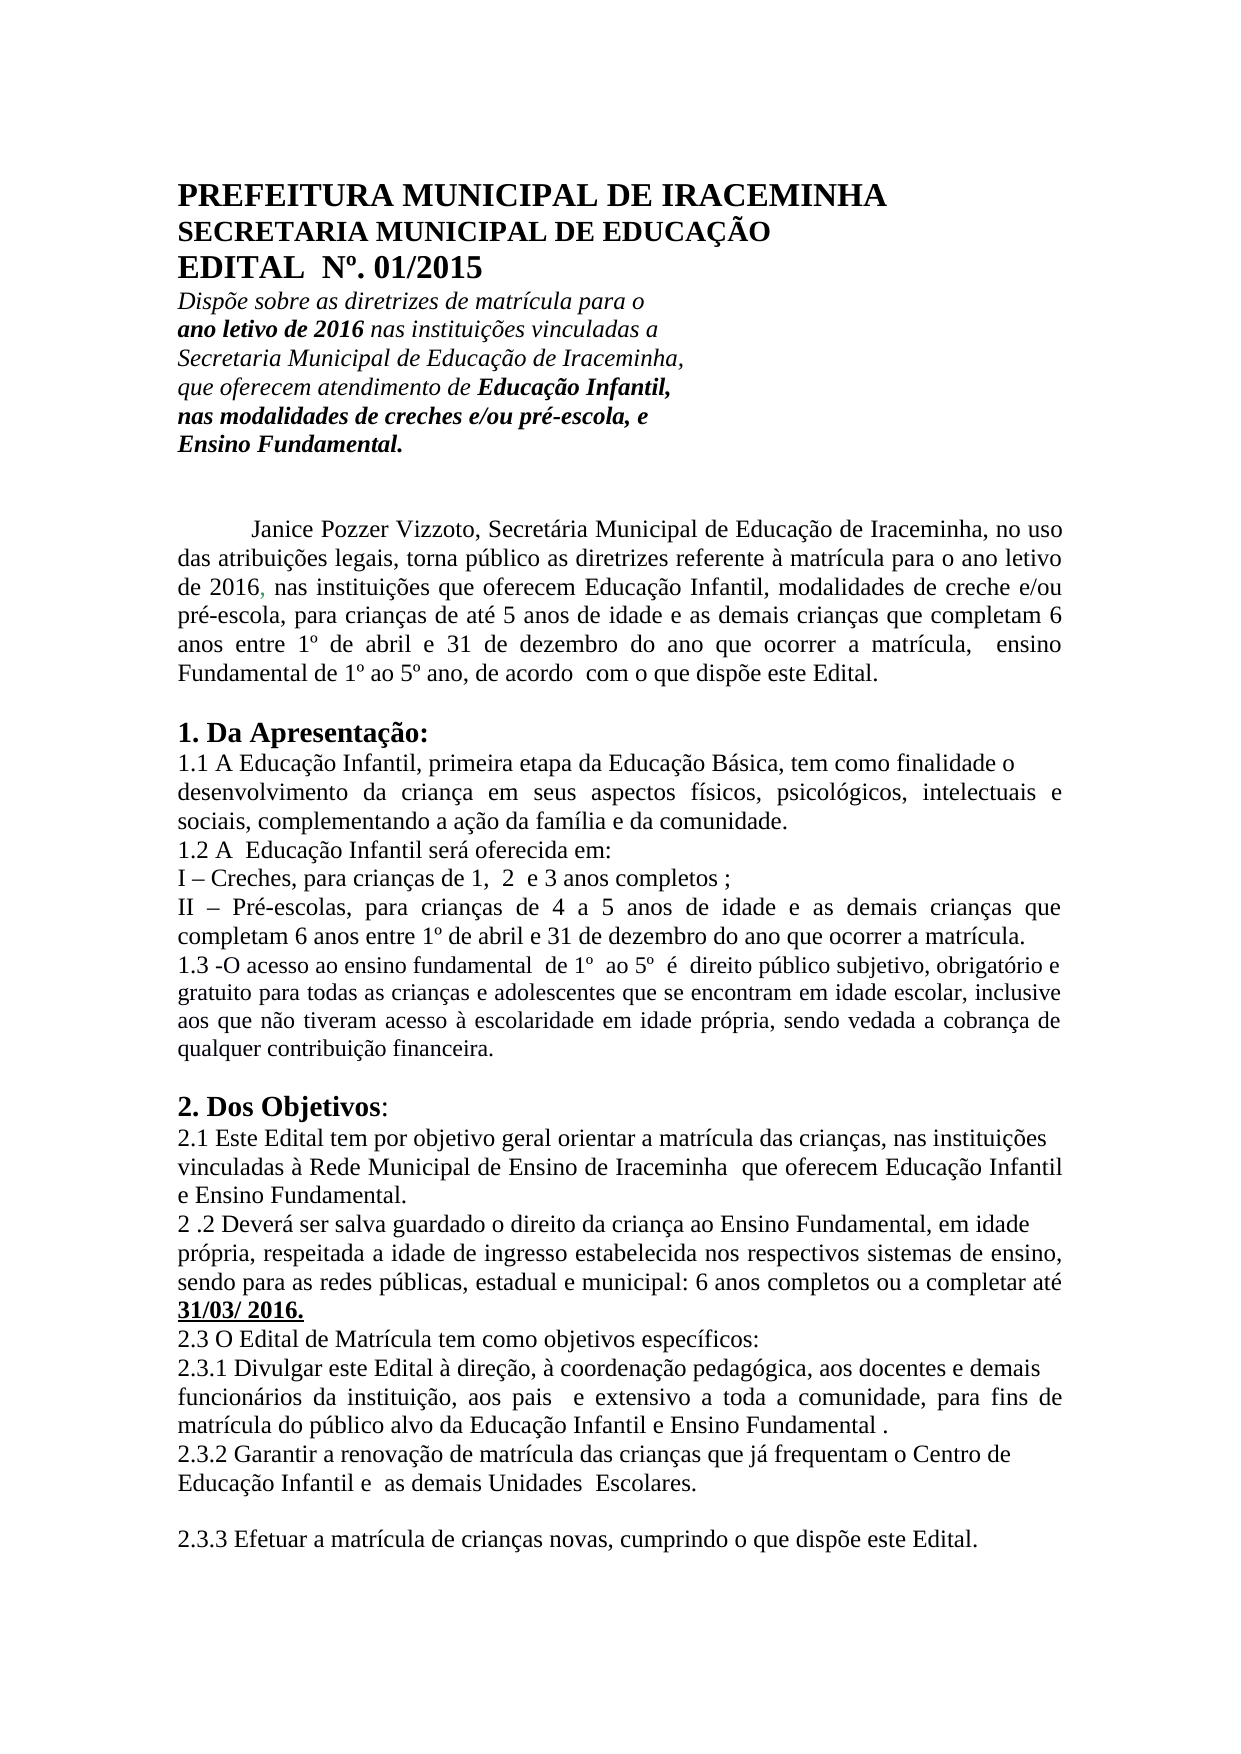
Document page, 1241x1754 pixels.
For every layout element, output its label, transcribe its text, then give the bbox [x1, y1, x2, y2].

text 1.2 A Educação Infantil será oferecida em: [177, 835, 1063, 863]
text EDITAL Nº. 01/2015 [177, 247, 1063, 286]
text 2.3.2 Garantir a renovação de matrícula das crianças que já frequentam o Centro de [177, 1439, 1063, 1468]
text SECRETARIA MUNICIPAL DE EDUCAÇÃO [177, 214, 1063, 247]
text 2.1 Este Edital tem por objetivo geral orientar a matrícula das crianças, nas instituições [177, 1123, 1063, 1152]
text própria, respeitada a idade de ingresso estabelecida nos respectivos sistemas de ensino, sendo para as redes públicas, estadual e municipal: 6 anos completos ou a completar até 31/03/ 2016. [177, 1238, 1063, 1324]
text 2.3.1 Divulgar este Edital à direção, à coordenação pedagógica, aos docentes e demais [177, 1353, 1063, 1382]
text Dispõe sobre as diretrizes de matrícula para o [177, 286, 1063, 314]
text Secretaria Municipal de Educação de Iraceminha, [177, 343, 1063, 372]
text desenvolvimento da criança em seus aspectos físicos, psicológicos, intelectuais e sociais, complementando a ação da família e da comunidade. [177, 777, 1063, 835]
text II – Pré-escolas, para crianças de 4 a 5 anos de idade e as demais crianças que completam 6 anos entre 1º de abril e 31 de dezembro do ano que ocorrer a matrícula. [177, 892, 1063, 950]
text 1.3 -O acesso ao ensino fundamental de 1º ao 5º é direito público subjetivo, obrigatório e gratuito para todas as crianças e adolescentes que se encontram em idade escolar, inclusive aos que não tiveram acesso à escolaridade em idade própria, sendo vedada a cobrança de qualquer contribuição financeira. [177, 950, 1063, 1061]
text 2. Dos Objetivos: [177, 1089, 1063, 1123]
text Janice Pozzer Vizzoto, Secretária Municipal de Educação de Iraceminha, no uso das atribuições legais, torna público as diretrizes referente à matrícula para o ano letivo de 2016, nas instituições que oferecem Educação Infantil, modalidades de creche e/ou pré-escola, para crianças de até 5 anos de idade e as demais crianças que completam 6 anos entre 1º de abril e 31 de dezembro do ano que ocorrer a matrícula, ensino Fundamental de 1º ao 5º ano, de acordo com o que dispõe este Edital. [177, 514, 1063, 687]
text 2 .2 Deverá ser salva guardado o direito da criança ao Ensino Fundamental, em idade [177, 1209, 1063, 1238]
text 2.3.3 Efetuar a matrícula de crianças novas, cumprindo o que dispõe este Edital. [177, 1524, 1063, 1553]
text PREFEITURA MUNICIPAL DE IRACEMINHA [177, 176, 1063, 214]
text 2.3 O Edital de Matrícula tem como objetivos específicos: [177, 1324, 1063, 1353]
text I – Creches, para crianças de 1, 2 e 3 anos completos ; [177, 863, 1063, 892]
text funcionários da instituição, aos pais e extensivo a toda a comunidade, para fins de matrícula do público alvo da Educação Infantil e Ensino Fundamental . [177, 1382, 1063, 1439]
text vinculadas à Rede Municipal de Ensino de Iraceminha que oferecem Educação Infantil e Ensino Fundamental. [177, 1152, 1063, 1209]
text nas modalidades de creches e/ou pré-escola, e [177, 401, 1063, 429]
text Educação Infantil e as demais Unidades Escolares. [177, 1468, 1063, 1497]
text Ensino Fundamental. [177, 429, 1063, 458]
text ano letivo de 2016 nas instituições vinculadas a [177, 314, 1063, 343]
text que oferecem atendimento de Educação Infantil, [177, 372, 1063, 401]
text 1. Da Apresentação: [177, 715, 1063, 748]
text 1.1 A Educação Infantil, primeira etapa da Educação Básica, tem como finalidade o [177, 748, 1063, 777]
